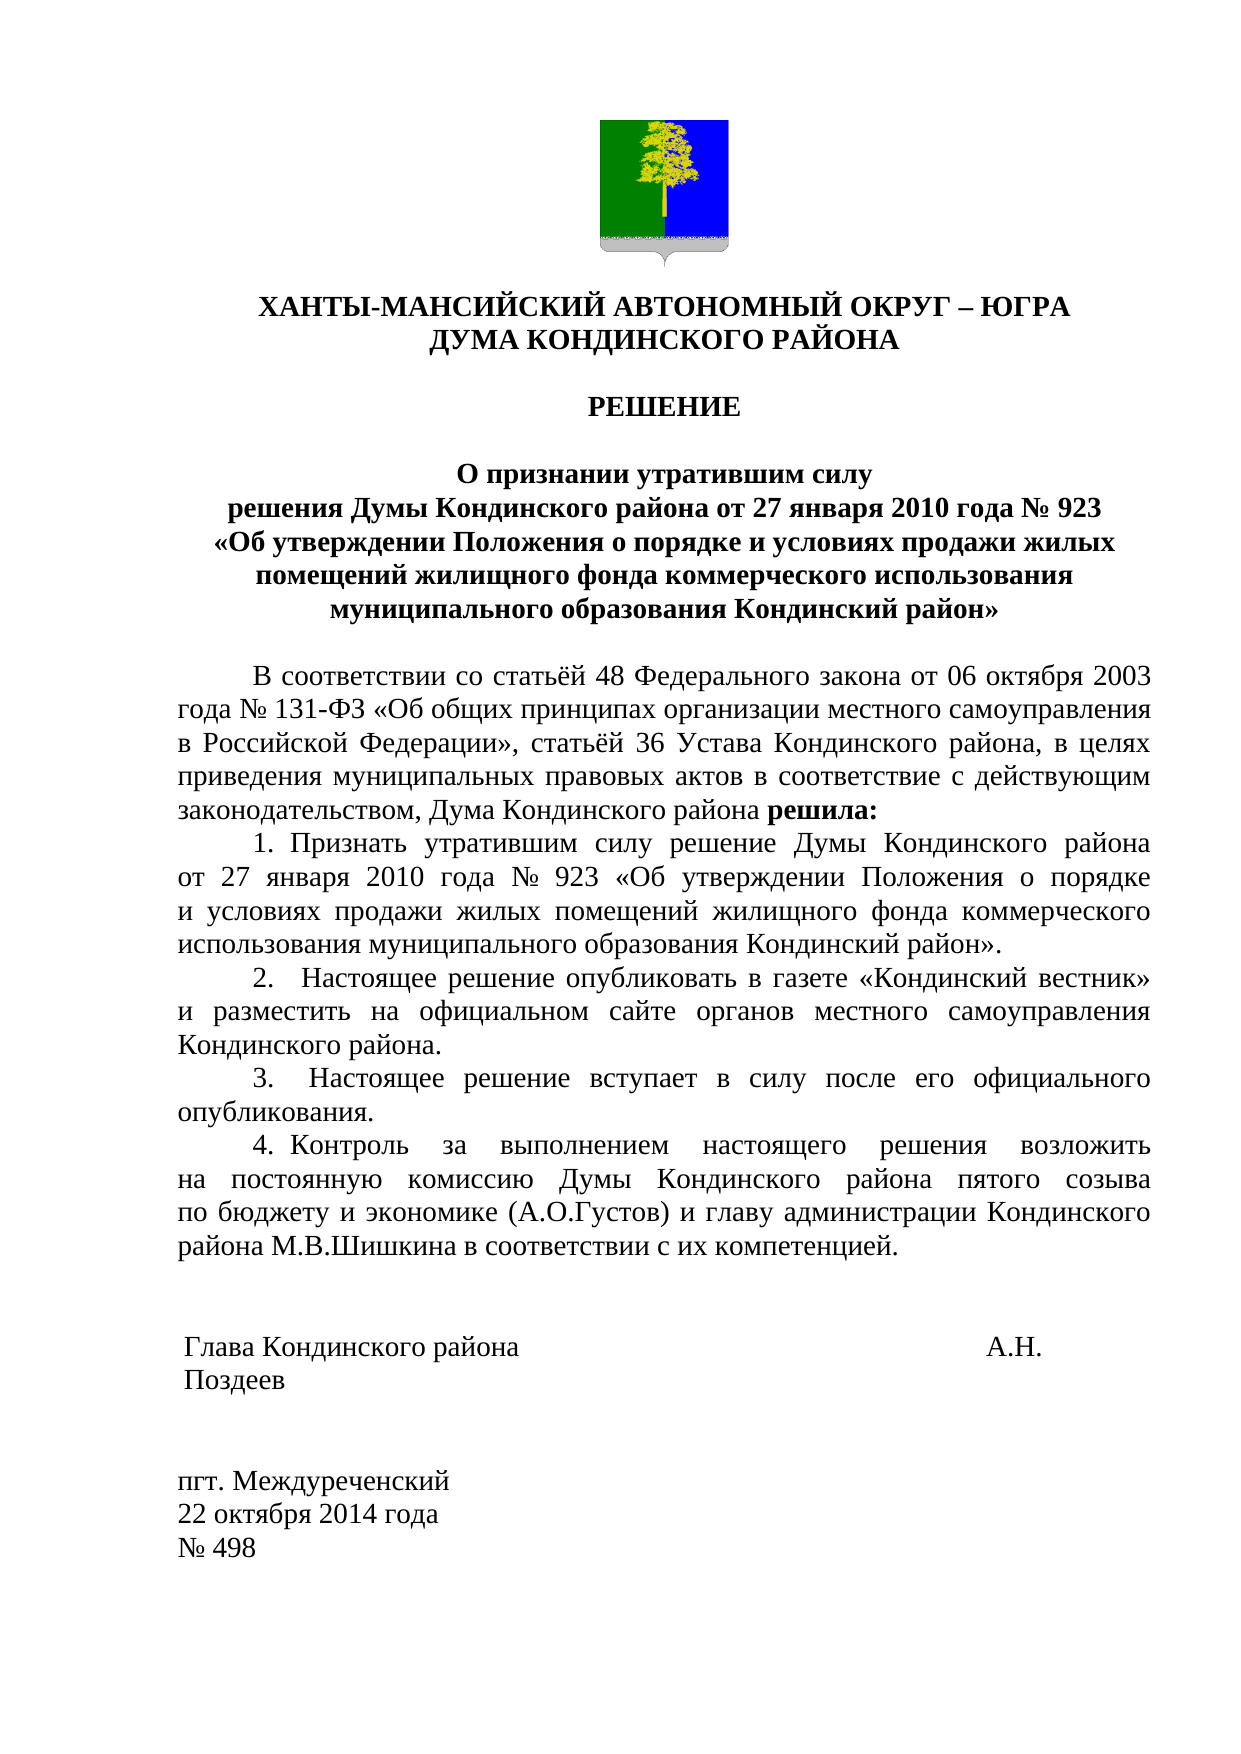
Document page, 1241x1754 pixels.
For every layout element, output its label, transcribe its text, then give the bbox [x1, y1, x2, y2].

list Контроль за выполнением настоящего решения возложить на постоянную комиссию Думы Кондинского района пятого созыва по бюджету и экономике (А.О.Густов) и главу администрации Кондинского района М.В.Шишкина в соответствии с их компетенцией. [177, 1127, 1152, 1262]
text решения Думы Кондинского района от 27 января 2010 года № 923 [177, 490, 1152, 524]
list Признать утратившим силу решение Думы Кондинского района от 27 января 2010 года № 923 «Об утверждении Положения о порядке и условиях продажи жилых помещений жилищного фонда коммерческого использования муниципального образования Кондинский район». [177, 826, 1152, 960]
text «Об утверждении Положения о порядке и условиях продажи жилых помещений жилищного фонда коммерческого использования муниципального образования Кондинский район» [177, 524, 1152, 624]
list Настоящее решение вступает в силу после его официального опубликования. [177, 1060, 1152, 1127]
list Настоящее решение опубликовать в газете «Кондинский вестник» и разместить на официальном сайте органов местного самоуправления Кондинского района. [177, 960, 1152, 1060]
text ХАНТЫ-МАНСИЙСКИЙ АВТОНОМНЫЙ ОКРУГ – ЮГРА [177, 289, 1152, 322]
text РЕШЕНИЕ [177, 389, 1152, 423]
text Глава Кондинского района А.Н. Поздеев [183, 1329, 1152, 1396]
text 22 октября 2014 года [177, 1496, 1152, 1530]
picture [598, 118, 730, 269]
text В соответствии со статьёй 48 Федерального закона от 06 октября 2003 года № 131-ФЗ «Об общих принципах организации местного самоуправления в Российской Федерации», статьёй 36 Устава Кондинского района, в целях приведения муниципальных правовых актов в соответствие с действующим законодательством, Дума Кондинского района решила: [177, 658, 1152, 826]
text О признании утратившим силу [177, 457, 1152, 490]
text № 498 [177, 1530, 1152, 1563]
text пгт. Междуреченский [177, 1463, 1152, 1496]
text ДУМА КОНДИНСКОГО РАЙОНА [177, 322, 1152, 356]
